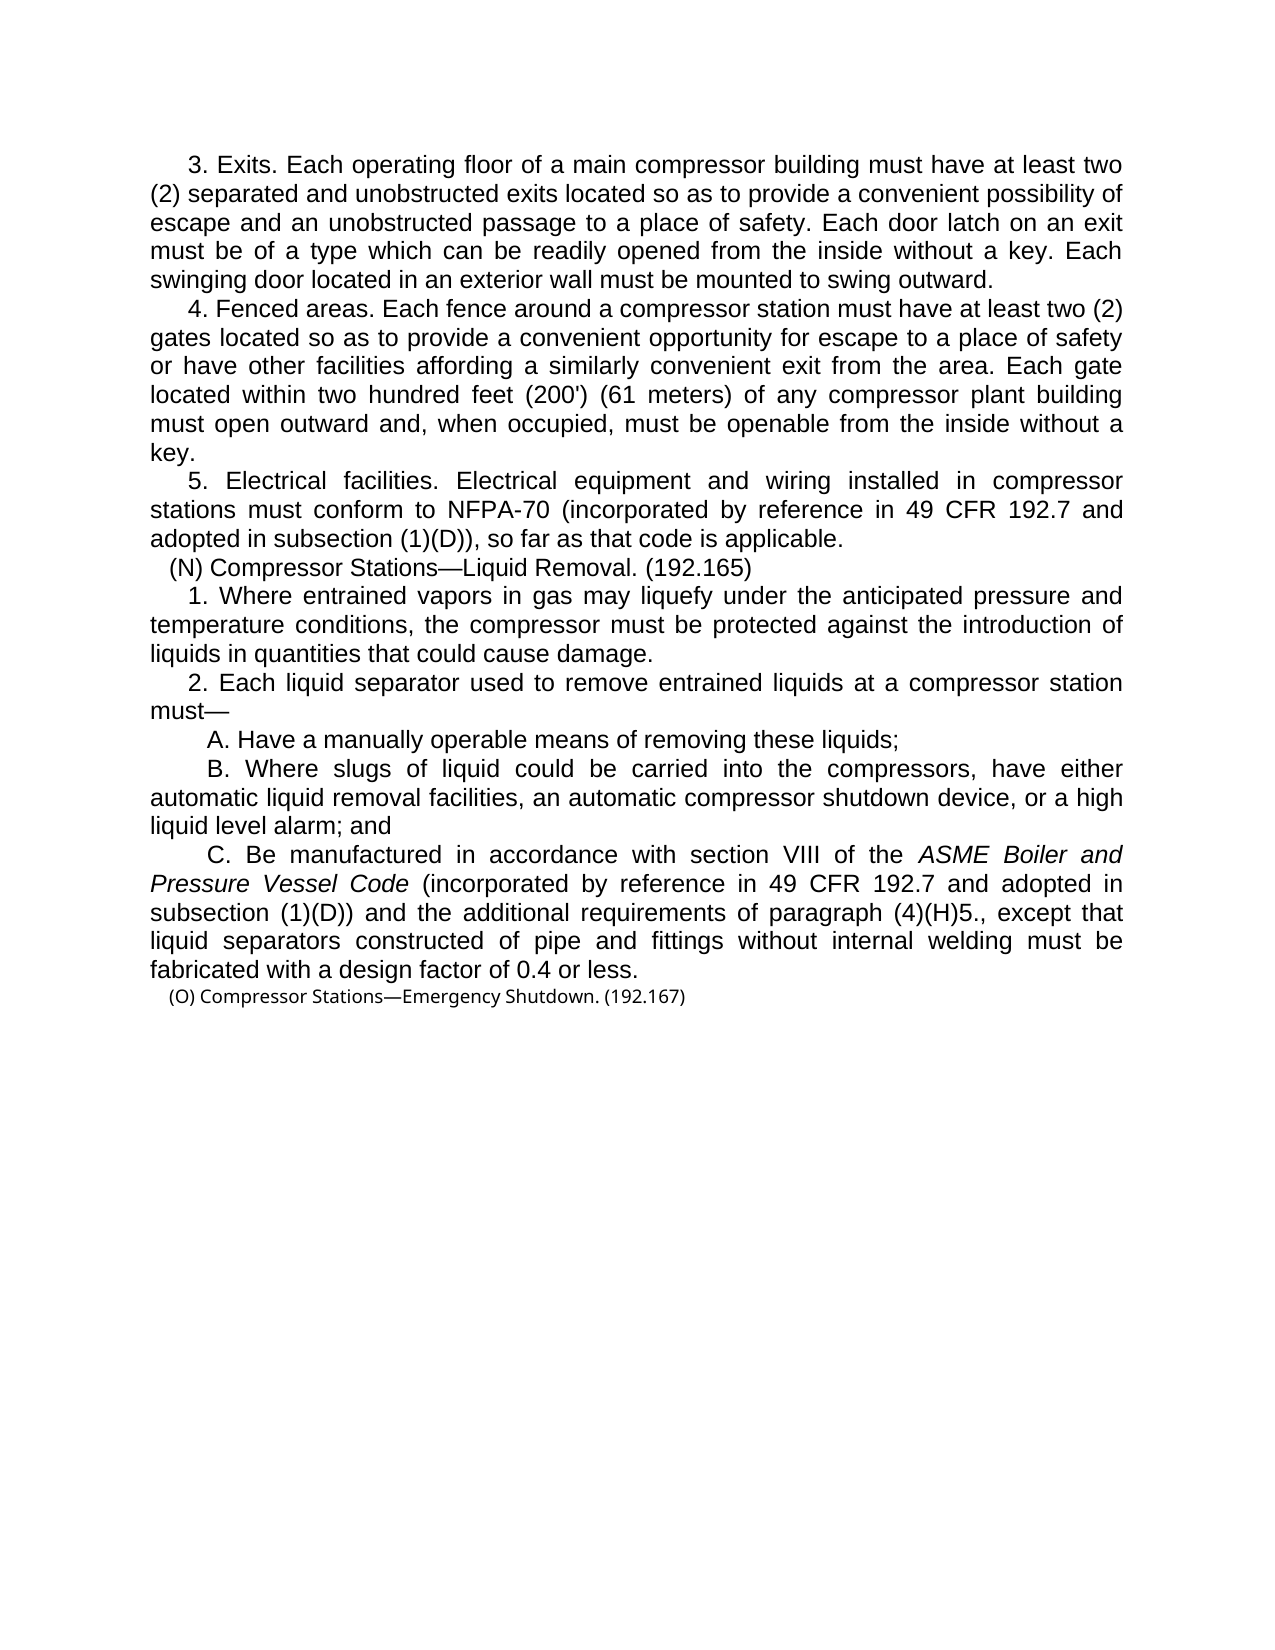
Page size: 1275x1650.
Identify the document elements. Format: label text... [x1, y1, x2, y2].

text C. Be manufactured in accordance with section VIII of the ASME Boiler and Pressure Vessel Code (incorporated by reference in 49 CFR 192.7 and adopted in subsection (1)(D)) and the additional requirements of paragraph (4)(H)5., except that liquid separators constructed of pipe and fittings without internal welding must be fabricated with a design factor of 0.4 or less. [150, 840, 1125, 984]
text 1. Where entrained vapors in gas may liquefy under the anticipated pressure and temperature conditions, the compressor must be protected against the introduction of liquids in quantities that could cause damage. [150, 581, 1125, 667]
text (O) Compressor Stations—Emergency Shutdown. (192.167) [150, 984, 1125, 1009]
text A. Have a manually operable means of removing these liquids; [150, 725, 1125, 754]
text B. Where slugs of liquid could be carried into the compressors, have either automatic liquid removal facilities, an automatic compressor shutdown device, or a high liquid level alarm; and [150, 754, 1125, 840]
text 3. Exits. Each operating floor of a main compressor building must have at least two (2) separated and unobstructed exits located so as to provide a convenient possibility of escape and an unobstructed passage to a place of safety. Each door latch on an exit must be of a type which can be readily opened from the inside without a key. Each swinging door located in an exterior wall must be mounted to swing outward. [150, 150, 1125, 294]
text 2. Each liquid separator used to remove entrained liquids at a compressor station must— [150, 667, 1125, 725]
text (N) Compressor Stations—Liquid Removal. (192.165) [150, 552, 1125, 581]
text 4. Fenced areas. Each fence around a compressor station must have at least two (2) gates located so as to provide a convenient opportunity for escape to a place of safety or have other facilities affording a similarly convenient exit from the area. Each gate located within two hundred feet (200') (61 meters) of any compressor plant building must open outward and, when occupied, must be openable from the inside without a key. [150, 294, 1125, 466]
text 5. Electrical facilities. Electrical equipment and wiring installed in compressor stations must conform to NFPA-70 (incorporated by reference in 49 CFR 192.7 and adopted in subsection (1)(D)), so far as that code is applicable. [150, 466, 1125, 552]
